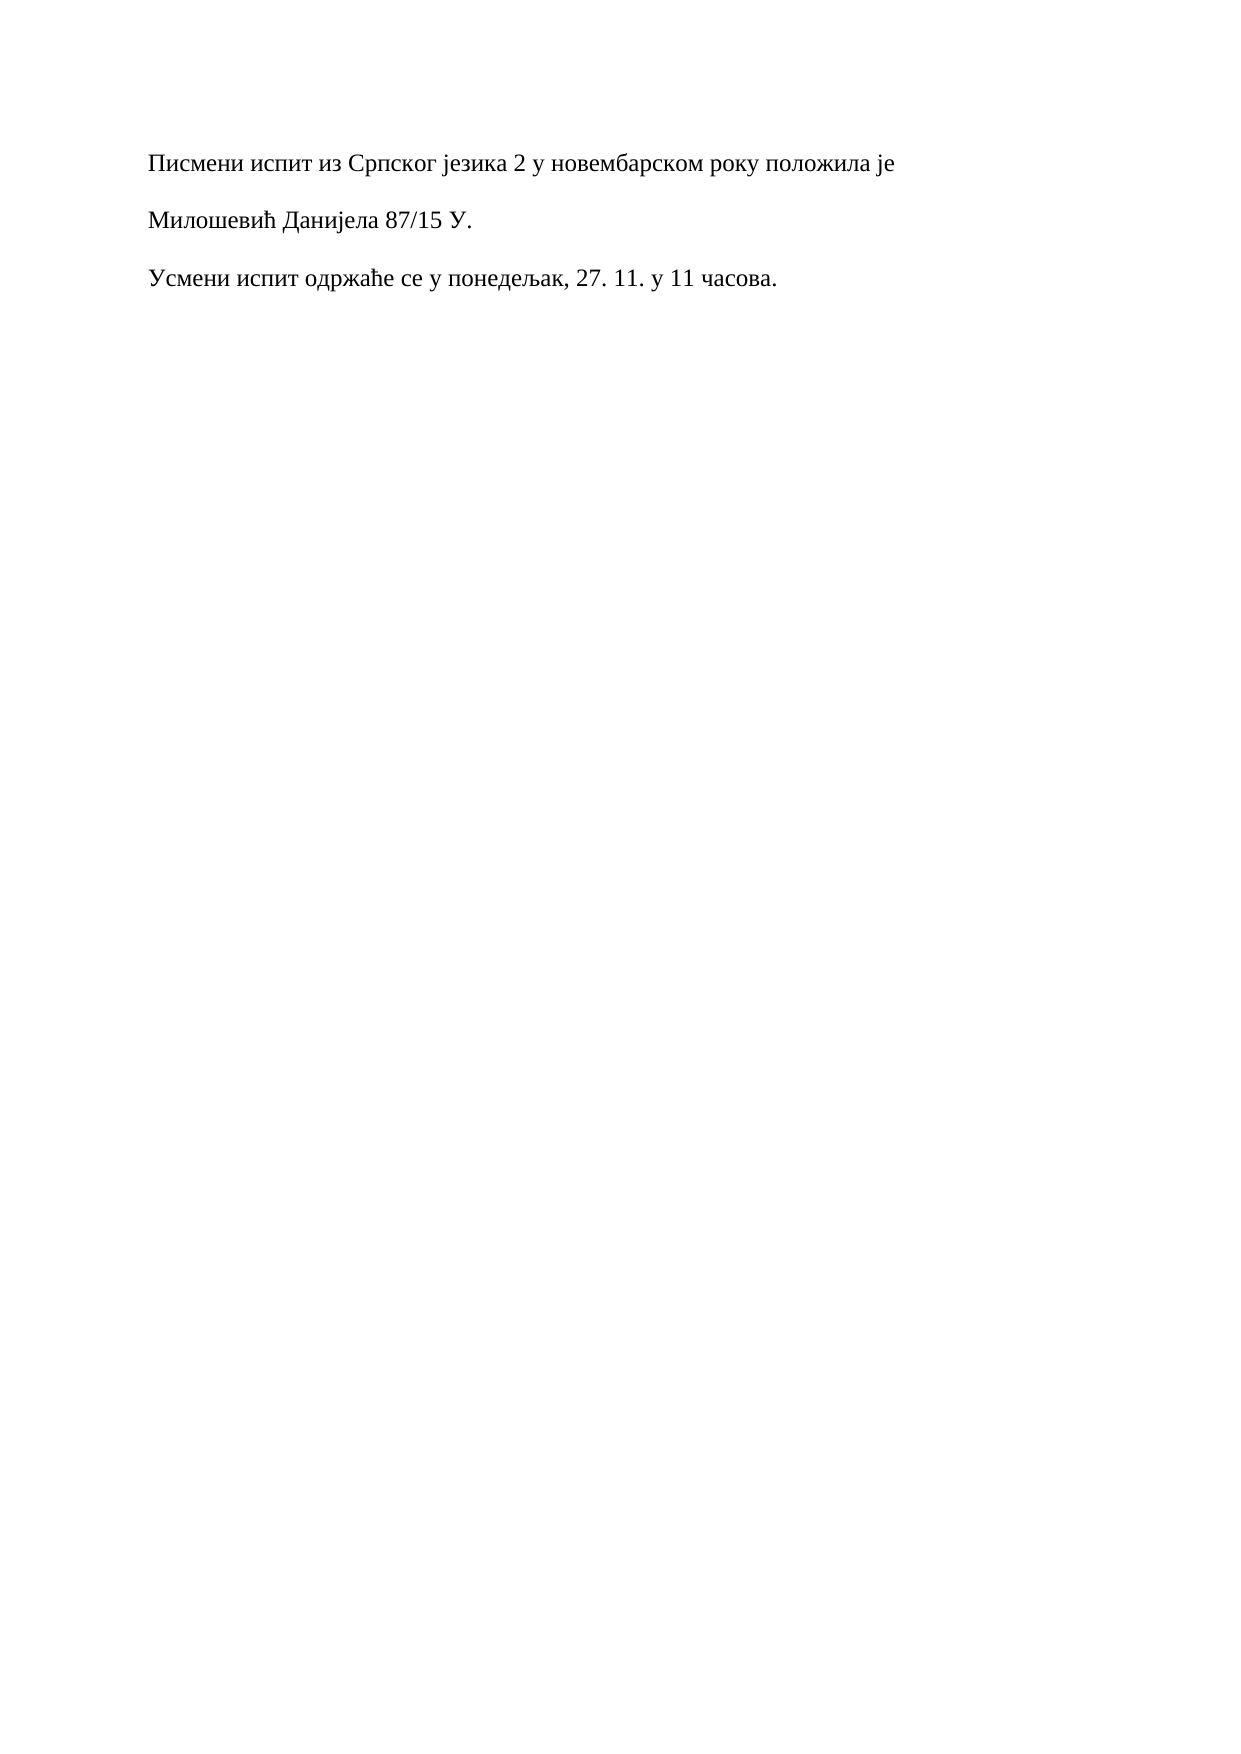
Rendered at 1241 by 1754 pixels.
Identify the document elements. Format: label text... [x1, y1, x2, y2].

text Милошевић Данијела 87/15 У. [148, 205, 1093, 234]
text Писмени испит из Српског језика 2 у новембарском року положила је [148, 148, 1093, 176]
text Усмени испит одржаће се у понедељак, 27. 11. у 11 часова. [148, 263, 1093, 291]
